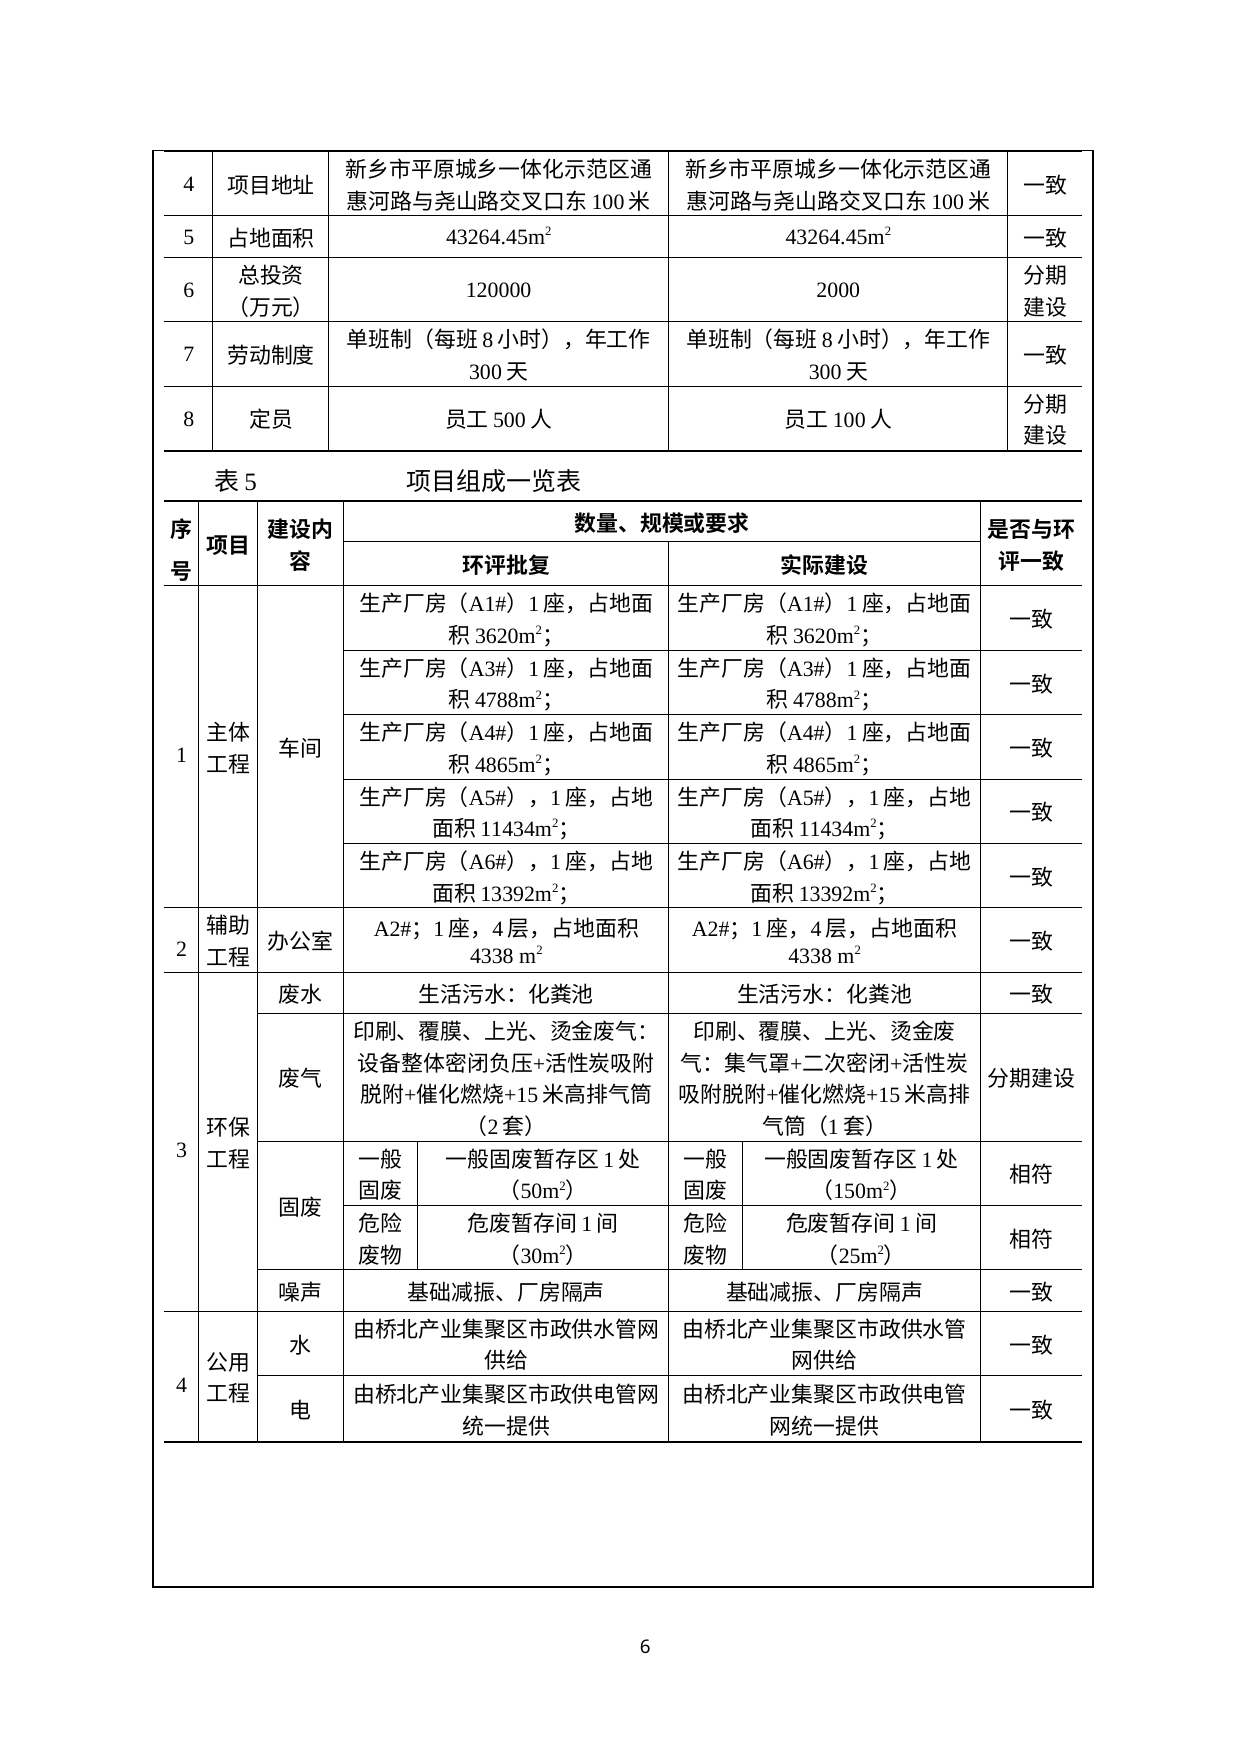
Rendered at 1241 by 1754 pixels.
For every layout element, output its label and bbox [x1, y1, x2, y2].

table_header [154, 151, 1092, 1586]
